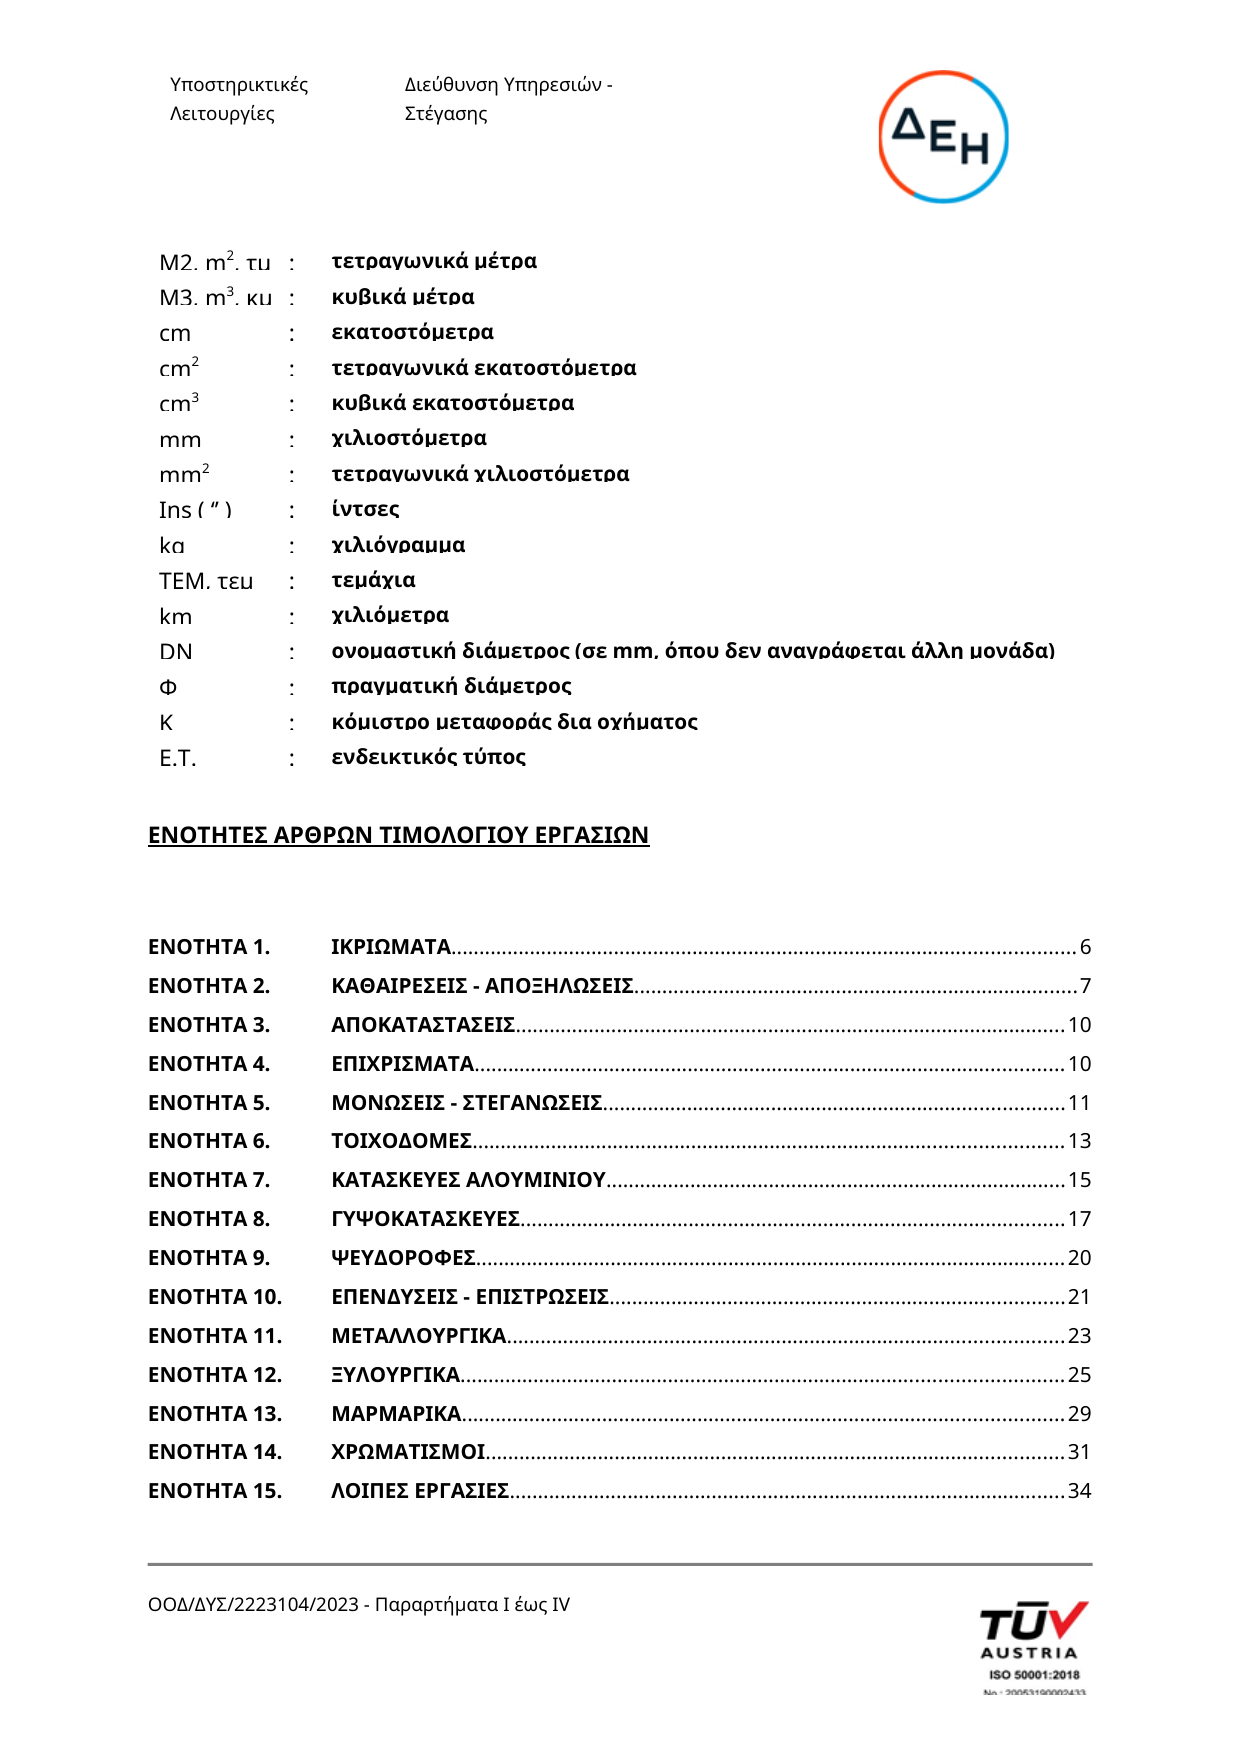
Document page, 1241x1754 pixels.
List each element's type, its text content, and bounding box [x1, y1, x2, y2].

table_cell Ins ( ‘’ ) [148, 482, 277, 517]
table_cell τετραγωνικά εκατοστόμετρα [320, 340, 1092, 376]
table_cell Ε.Τ. [148, 730, 277, 765]
table_cell DN [148, 624, 277, 659]
table_cell : [277, 269, 320, 305]
table_cell χιλιόμετρα [320, 588, 1092, 623]
table_cell Μ2, m2, τμ [148, 234, 277, 269]
table_cell mm2 [148, 446, 277, 482]
table_cell ΤΕΜ, τεμ [148, 553, 277, 588]
text ΕΝΟΤΗΤΕΣ ΑΡΘΡΩΝ ΤΙΜΟΛΟΓΙΟΥ ΕΡΓΑΣΙΩΝ [148, 819, 1092, 850]
table_cell Φ [148, 659, 277, 694]
table_cell : [277, 376, 320, 411]
picture [877, 70, 1008, 202]
table_cell : [277, 624, 320, 659]
table_cell : [277, 553, 320, 588]
table_cell : [277, 446, 320, 482]
table_cell πραγματική διάμετρος [320, 659, 1092, 694]
table_cell kg [148, 517, 277, 553]
table_cell τεμάχια [320, 553, 1092, 588]
table_cell τετραγωνικά χιλιοστόμετρα [320, 446, 1092, 482]
table_cell χιλιόγραμμα [320, 517, 1092, 553]
table_cell cm [148, 305, 277, 340]
table_cell κυβικά εκατοστόμετρα [320, 376, 1092, 411]
table_cell : [277, 588, 320, 623]
table_cell εκατοστόμετρα [320, 305, 1092, 340]
table_cell Μ3, m3, κμ [148, 269, 277, 305]
table_cell : [277, 730, 320, 765]
table_cell τετραγωνικά μέτρα [320, 234, 1092, 269]
table_cell km [148, 588, 277, 623]
table_cell ίντσες [320, 482, 1092, 517]
table_cell : [277, 411, 320, 446]
table_cell : [277, 694, 320, 730]
table_cell ενδεικτικός τύπος [320, 730, 1092, 765]
picture [961, 154, 1008, 202]
table_cell χιλιοστόμετρα [320, 411, 1092, 446]
table_cell : [277, 340, 320, 376]
table_cell Κ [148, 694, 277, 730]
table_cell : [277, 234, 320, 269]
table_cell : [277, 517, 320, 553]
table_cell ονομαστική διάμετρος (σε mm, όπου δεν αναγράφεται άλλη μονάδα) [320, 624, 1092, 659]
table_cell : [277, 482, 320, 517]
table_cell κόμιστρο μεταφοράς δια οχήματος [320, 694, 1092, 730]
table_cell cm3 [148, 376, 277, 411]
table_cell : [277, 305, 320, 340]
table_cell κυβικά μέτρα [320, 269, 1092, 305]
table_cell cm2 [148, 340, 277, 376]
table_cell : [277, 659, 320, 694]
table_cell mm [148, 411, 277, 446]
